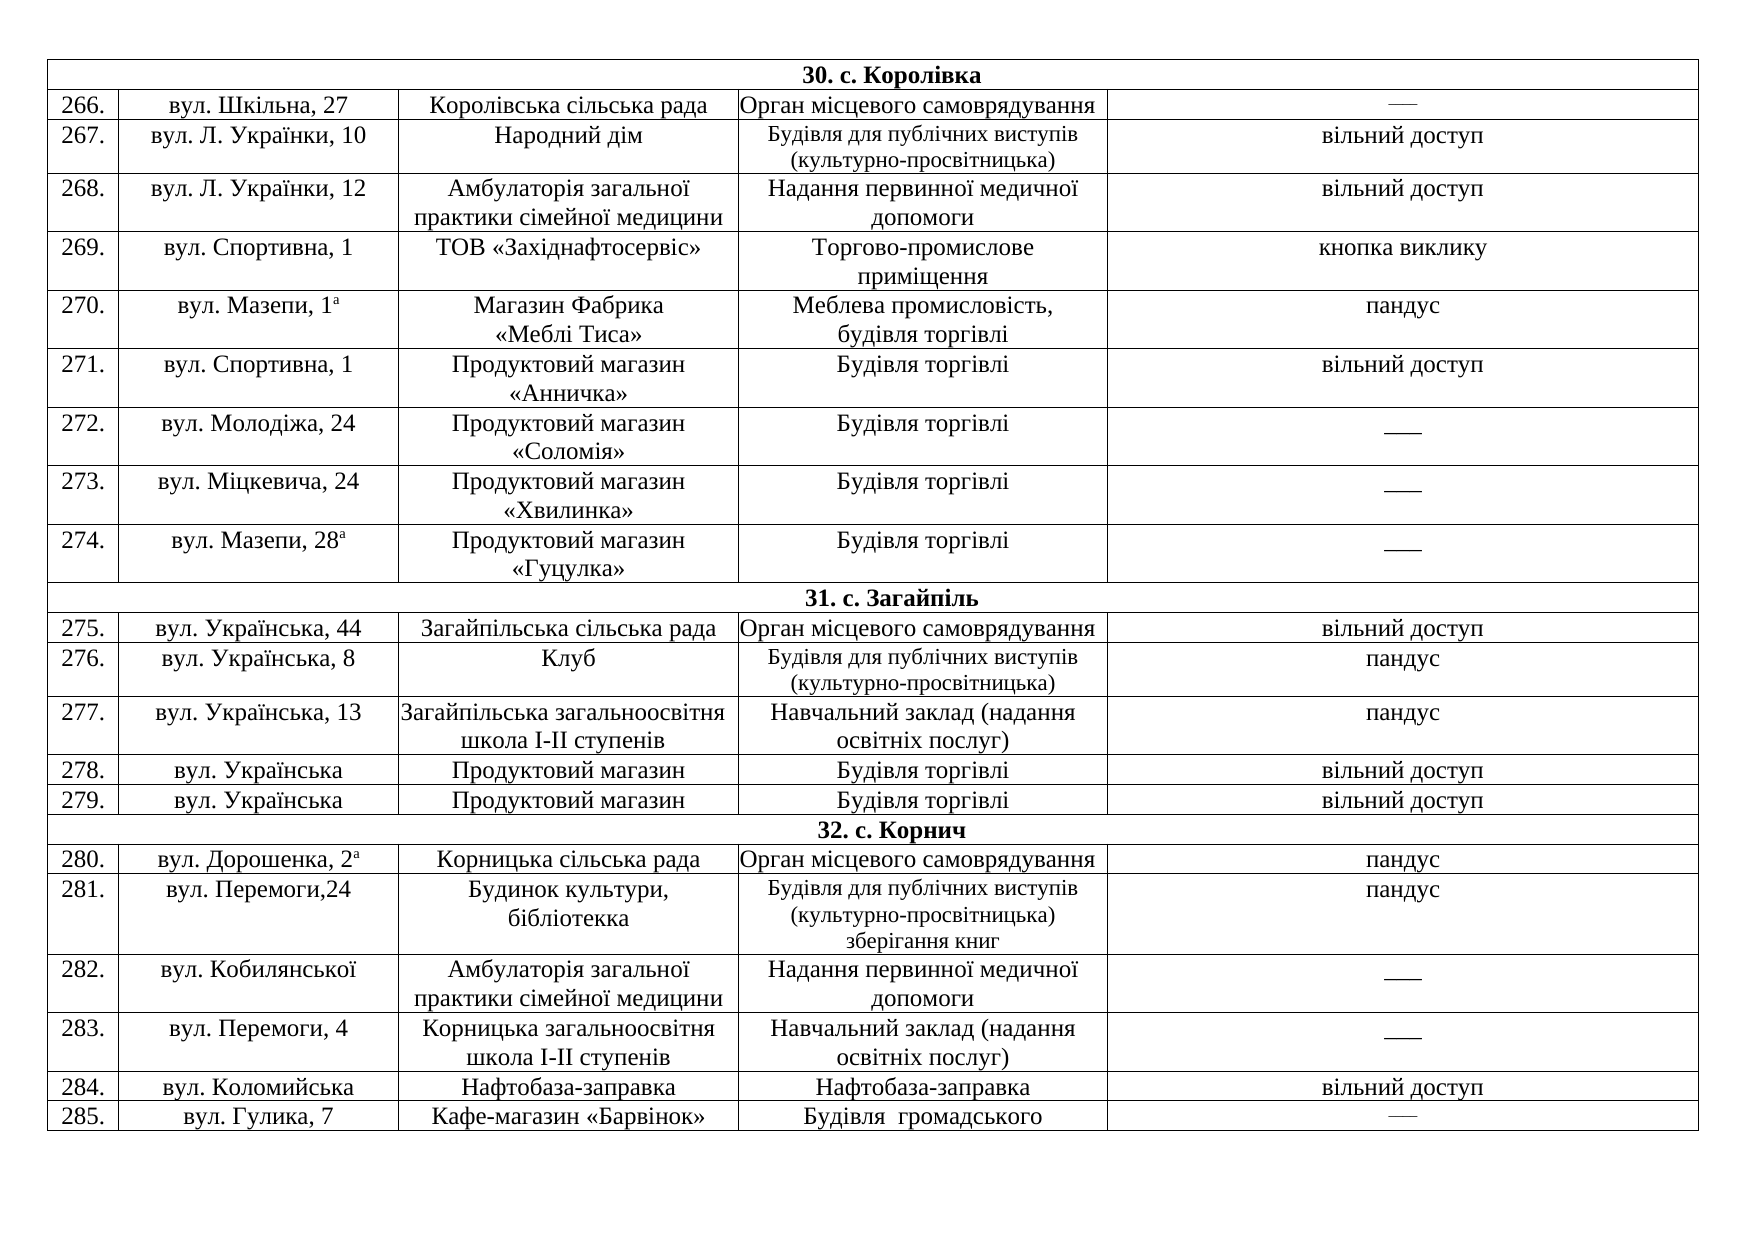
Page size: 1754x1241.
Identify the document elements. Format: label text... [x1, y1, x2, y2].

table_cell Будівля торгівлі [739, 349, 1107, 407]
table_cell 282. [48, 955, 118, 1012]
table_cell вул. Українська, 44 [119, 613, 398, 642]
table_cell вул. Молодіжа, 24 [119, 408, 398, 465]
table_cell 268. [48, 174, 118, 231]
table_cell Будівля торгівлі [739, 466, 1107, 524]
table_cell вул. Л. Українки, 12 [119, 174, 398, 231]
table_cell вул. Спортивна, 1 [119, 349, 398, 407]
table_cell вул. Спортивна, 1 [119, 232, 398, 289]
table_cell 274. [48, 525, 118, 582]
table_cell Загайпільська загальноосвітня школа І-ІІ ступенів [399, 697, 461, 754]
table_cell 267. [48, 120, 118, 172]
table_cell 273. [48, 466, 118, 524]
table_cell Клуб [399, 643, 738, 696]
table_cell 280. [48, 845, 118, 873]
table_cell Корницька загальноосвітня школа І-ІІ ступенів [399, 1013, 466, 1071]
table_cell Продуктовий магазин «Соломія» [399, 408, 738, 465]
table_cell вул. Кобилянської [119, 955, 398, 1012]
table_cell вул. Коломийська [119, 1072, 398, 1100]
table_cell Орган місцевого самоврядування [739, 845, 1107, 873]
table_cell Загайпільська загальноосвітня школа І-ІІ ступенів [665, 697, 738, 754]
table_cell 271. [48, 349, 118, 407]
table_cell Надання первинної медичної допомоги [739, 955, 1107, 1012]
table_cell Навчальний заклад (надання освітніх послуг) [739, 697, 1107, 754]
table_cell ___ [1108, 1013, 1698, 1071]
table_cell ___ [1108, 408, 1698, 465]
table_cell Будівля торгівлі [739, 525, 1107, 582]
table_cell Меблева промисловість, будівля торгівлі [739, 291, 1107, 348]
table_cell 281. [48, 874, 118, 953]
table_cell пандус [1108, 291, 1698, 348]
table_cell Магазин Фабрика «Меблі Тиса» [642, 291, 738, 348]
table_cell Продуктовий магазин [399, 785, 738, 814]
table_cell 276. [48, 643, 118, 696]
table_cell вул. Перемоги,24 [119, 874, 398, 953]
table_cell вул. Українська [119, 755, 398, 784]
table_cell пандус [1108, 697, 1698, 754]
table_cell вільний доступ [1108, 349, 1698, 407]
table_cell 277. [48, 697, 118, 754]
table_cell Корницька сільська рада [399, 845, 738, 873]
table_cell 266. [48, 90, 118, 119]
table_cell Будівля для публічних виступів (культурно-просвітницька) зберігання книг [739, 874, 1107, 953]
table_cell Продуктовий магазин «Хвилинка» [399, 466, 738, 524]
table_cell вул. Українська, 8 [119, 643, 398, 696]
table_cell Навчальний заклад (надання освітніх послуг) [739, 1013, 1107, 1071]
table_cell Продуктовий магазин «Гуцулка» [399, 525, 738, 582]
table_cell вул. Українська [119, 785, 398, 814]
table_cell вул. Дорошенка, 2а [119, 845, 398, 873]
table_cell вул. Міцкевича, 24 [119, 466, 398, 524]
table_cell вул. Л. Українки, 10 [119, 120, 398, 172]
table_cell ____ [1108, 90, 1698, 119]
table_cell пандус [1108, 643, 1698, 696]
table_cell Магазин Фабрика «Меблі Тиса» [399, 291, 495, 348]
table_cell пандус [1108, 874, 1698, 953]
table_cell Нафтобаза-заправка [739, 1072, 1107, 1100]
table_cell Продуктовий магазин «Анничка» [399, 349, 738, 407]
table_cell Надання первинної медичної допомоги [739, 174, 1107, 231]
table_cell ТОВ «Західнафтосервіс» [399, 232, 738, 289]
table_cell 270. [48, 291, 118, 348]
table_cell Орган місцевого самоврядування [739, 90, 1107, 119]
table_cell Продуктовий магазин [399, 755, 738, 784]
table_cell Королівська сільська рада [399, 90, 738, 119]
table_cell пандус [1108, 845, 1698, 873]
table_cell 285. [48, 1101, 118, 1130]
table_cell Торгово-промислове приміщення [988, 232, 1107, 289]
table_cell 269. [48, 232, 118, 289]
table_cell ___ [1108, 955, 1698, 1012]
table_cell вул. Мазепи, 1а [119, 291, 398, 348]
table_cell вул. Українська, 13 [119, 697, 398, 754]
table_cell 272. [48, 408, 118, 465]
table_cell 275. [48, 613, 118, 642]
table_cell вул. Перемоги, 4 [119, 1013, 398, 1071]
table_cell Будівля торгівлі [739, 785, 1107, 814]
table_cell Будівля торгівлі [739, 408, 1107, 465]
table_cell 284. [48, 1072, 118, 1100]
table_cell Будівля для публічних виступів (культурно-просвітницька) [739, 120, 1107, 172]
table_cell ___ [1108, 525, 1698, 582]
table_cell кнопка виклику [1108, 232, 1698, 289]
table_cell вільний доступ [1108, 120, 1698, 172]
table_cell вул. Гулика, 7 [119, 1101, 398, 1130]
table_cell Нафтобаза-заправка [399, 1072, 738, 1100]
table_cell Будівля торгівлі [739, 755, 1107, 784]
table_cell с. Корнич [48, 815, 1698, 843]
table_cell Загайпільська сільська рада [399, 613, 738, 642]
table_cell 278. [48, 755, 118, 784]
table_cell 283. [48, 1013, 118, 1071]
table_cell Корницька загальноосвітня школа І-ІІ ступенів [671, 1013, 738, 1071]
table_cell Народний дім [399, 120, 738, 172]
table_cell Амбулаторія загальної практики сімейної медицини [399, 955, 738, 1012]
table_cell вільний доступ [1108, 1072, 1698, 1100]
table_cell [739, 1101, 1107, 1130]
table_cell вільний доступ [1108, 174, 1698, 231]
table_cell Орган місцевого самоврядування [739, 613, 1107, 642]
table_cell вільний доступ [1108, 613, 1698, 642]
table_cell ___ [1108, 466, 1698, 524]
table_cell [399, 1101, 738, 1130]
table_cell ____ [1108, 1101, 1698, 1130]
table_cell с. Загайпіль [48, 583, 1698, 612]
table_cell Будівля для публічних виступів (культурно-просвітницька) [739, 643, 1107, 696]
table_cell Будинок культури, бібліотекка [399, 874, 738, 953]
table_cell вул. Шкільна, 27 [119, 90, 398, 119]
table_cell Торгово-промислове приміщення [739, 232, 858, 289]
table_cell Амбулаторія загальної практики сімейної медицини [399, 174, 738, 231]
table_cell 279. [48, 785, 118, 814]
table_cell вул. Мазепи, 28а [119, 525, 398, 582]
table_cell с. Королівка [48, 60, 1698, 89]
table_cell вільний доступ [1108, 785, 1698, 814]
table_cell вільний доступ [1108, 755, 1698, 784]
